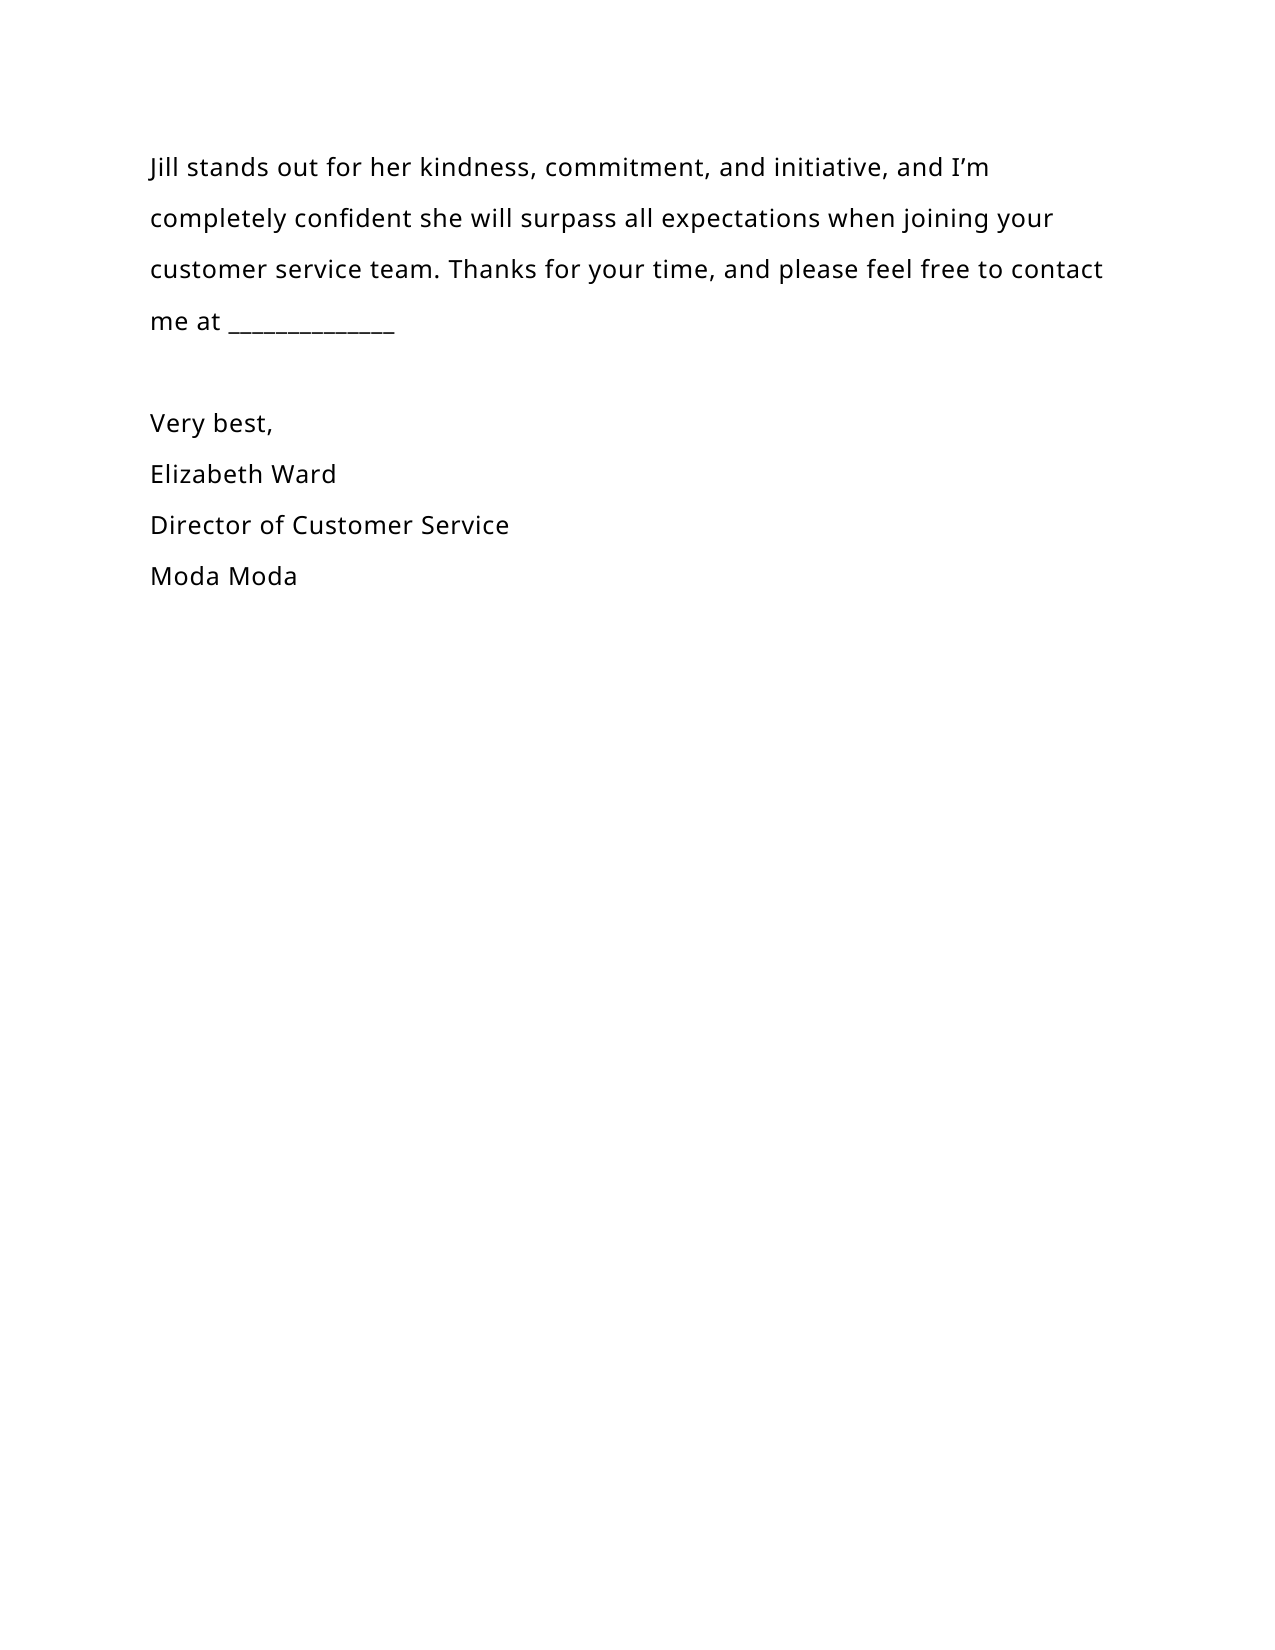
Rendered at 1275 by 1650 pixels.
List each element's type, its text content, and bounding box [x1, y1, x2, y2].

text Very best, [150, 405, 1125, 439]
text Jill stands out for her kindness, commitment, and initiative, and I’m completely confident she will surpass all expectations when joining your customer service team. Thanks for your time, and please feel free to contact me at ______________ [150, 150, 1125, 337]
text Elizabeth Ward Director of Customer Service Moda Moda [150, 456, 1125, 592]
